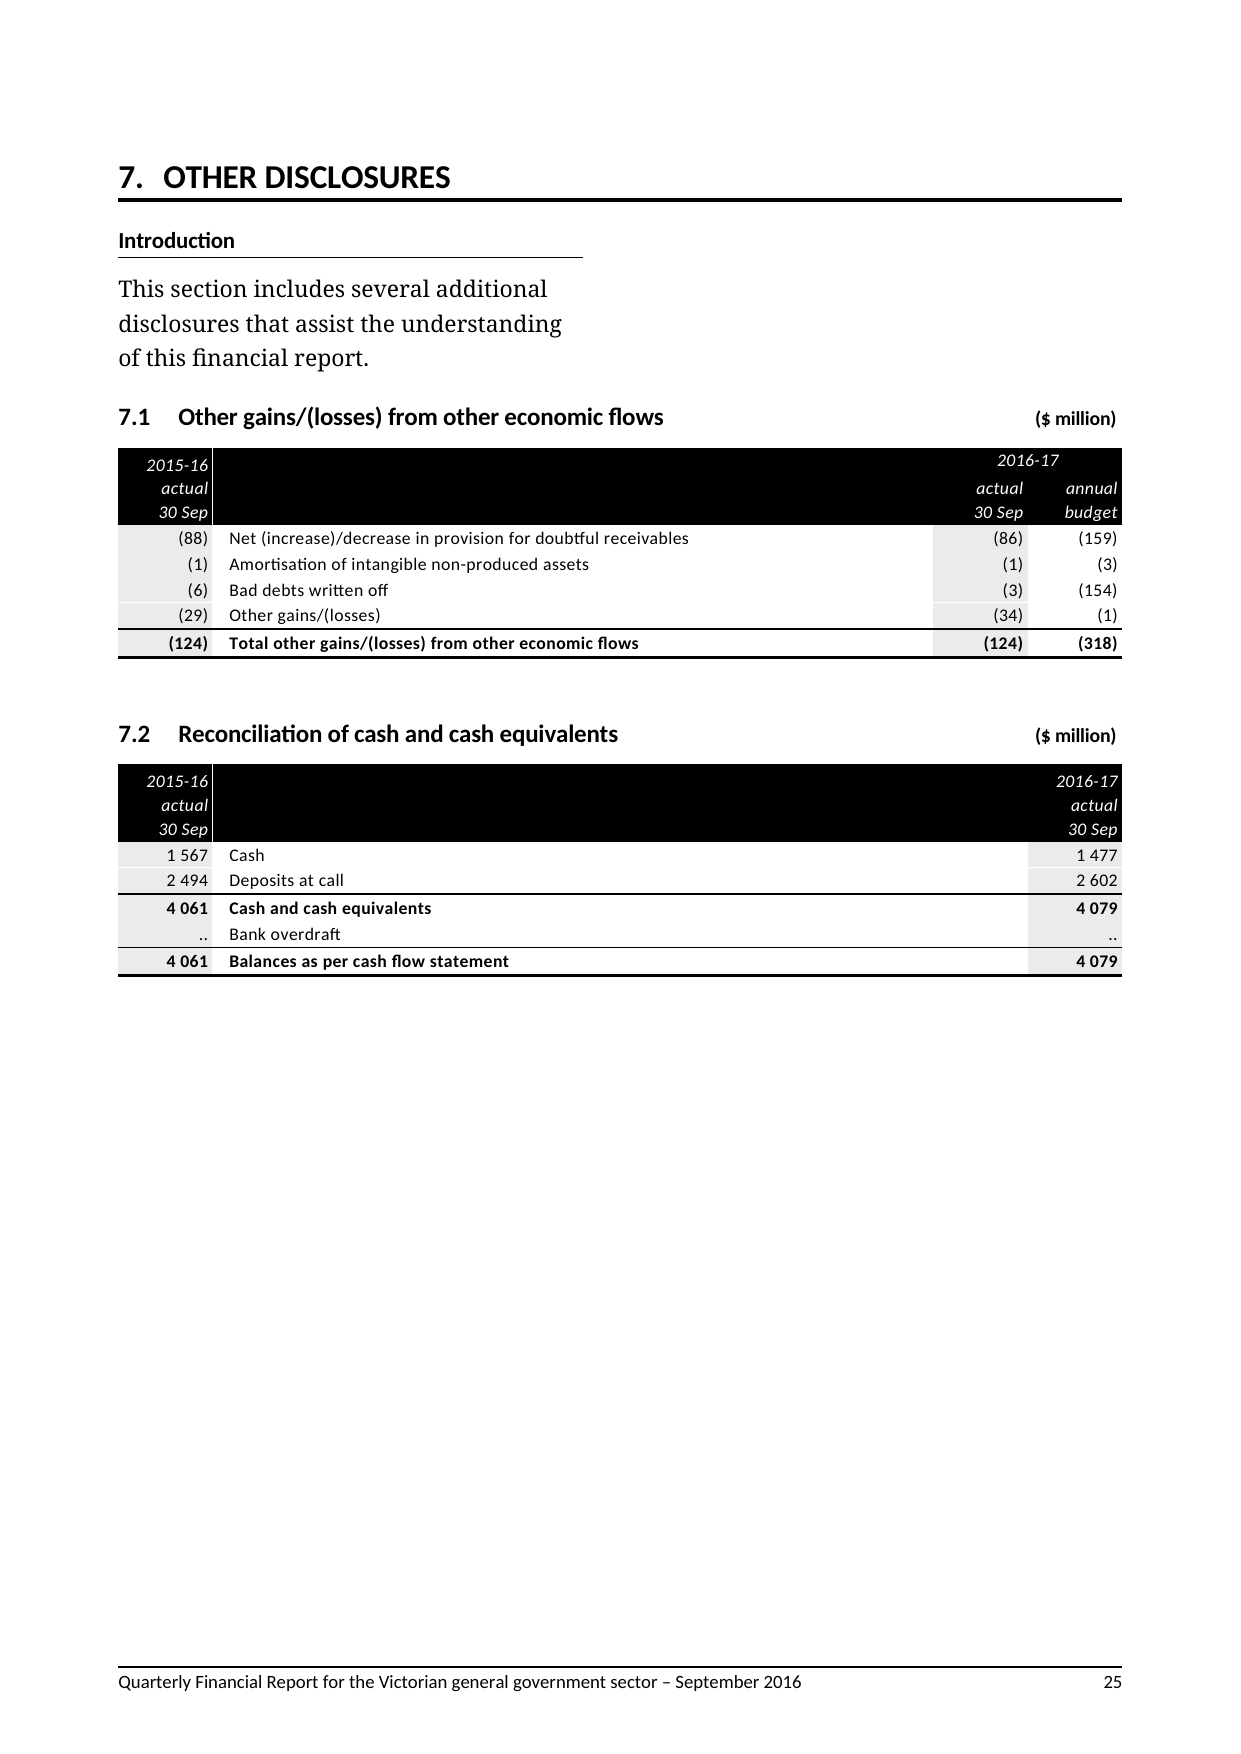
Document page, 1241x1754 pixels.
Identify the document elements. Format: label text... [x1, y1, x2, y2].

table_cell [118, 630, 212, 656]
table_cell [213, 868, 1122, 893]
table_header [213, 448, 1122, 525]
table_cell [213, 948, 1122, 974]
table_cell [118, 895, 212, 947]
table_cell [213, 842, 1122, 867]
subtitle Introduction [118, 226, 583, 257]
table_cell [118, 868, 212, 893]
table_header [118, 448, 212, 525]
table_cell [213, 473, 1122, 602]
subtitle Other gains/(losses) from other economic flows ($ million) [118, 401, 1122, 432]
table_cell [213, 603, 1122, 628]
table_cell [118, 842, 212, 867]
subtitle Reconciliation of cash and cash equivalents ($ million) [118, 718, 1122, 749]
text This section includes several additional disclosures that assist the understanding of this financial report. [118, 273, 583, 373]
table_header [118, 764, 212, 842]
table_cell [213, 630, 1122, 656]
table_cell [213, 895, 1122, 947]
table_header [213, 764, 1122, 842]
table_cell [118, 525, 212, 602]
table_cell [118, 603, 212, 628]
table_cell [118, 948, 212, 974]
subtitle Other disclosures [118, 156, 1122, 198]
